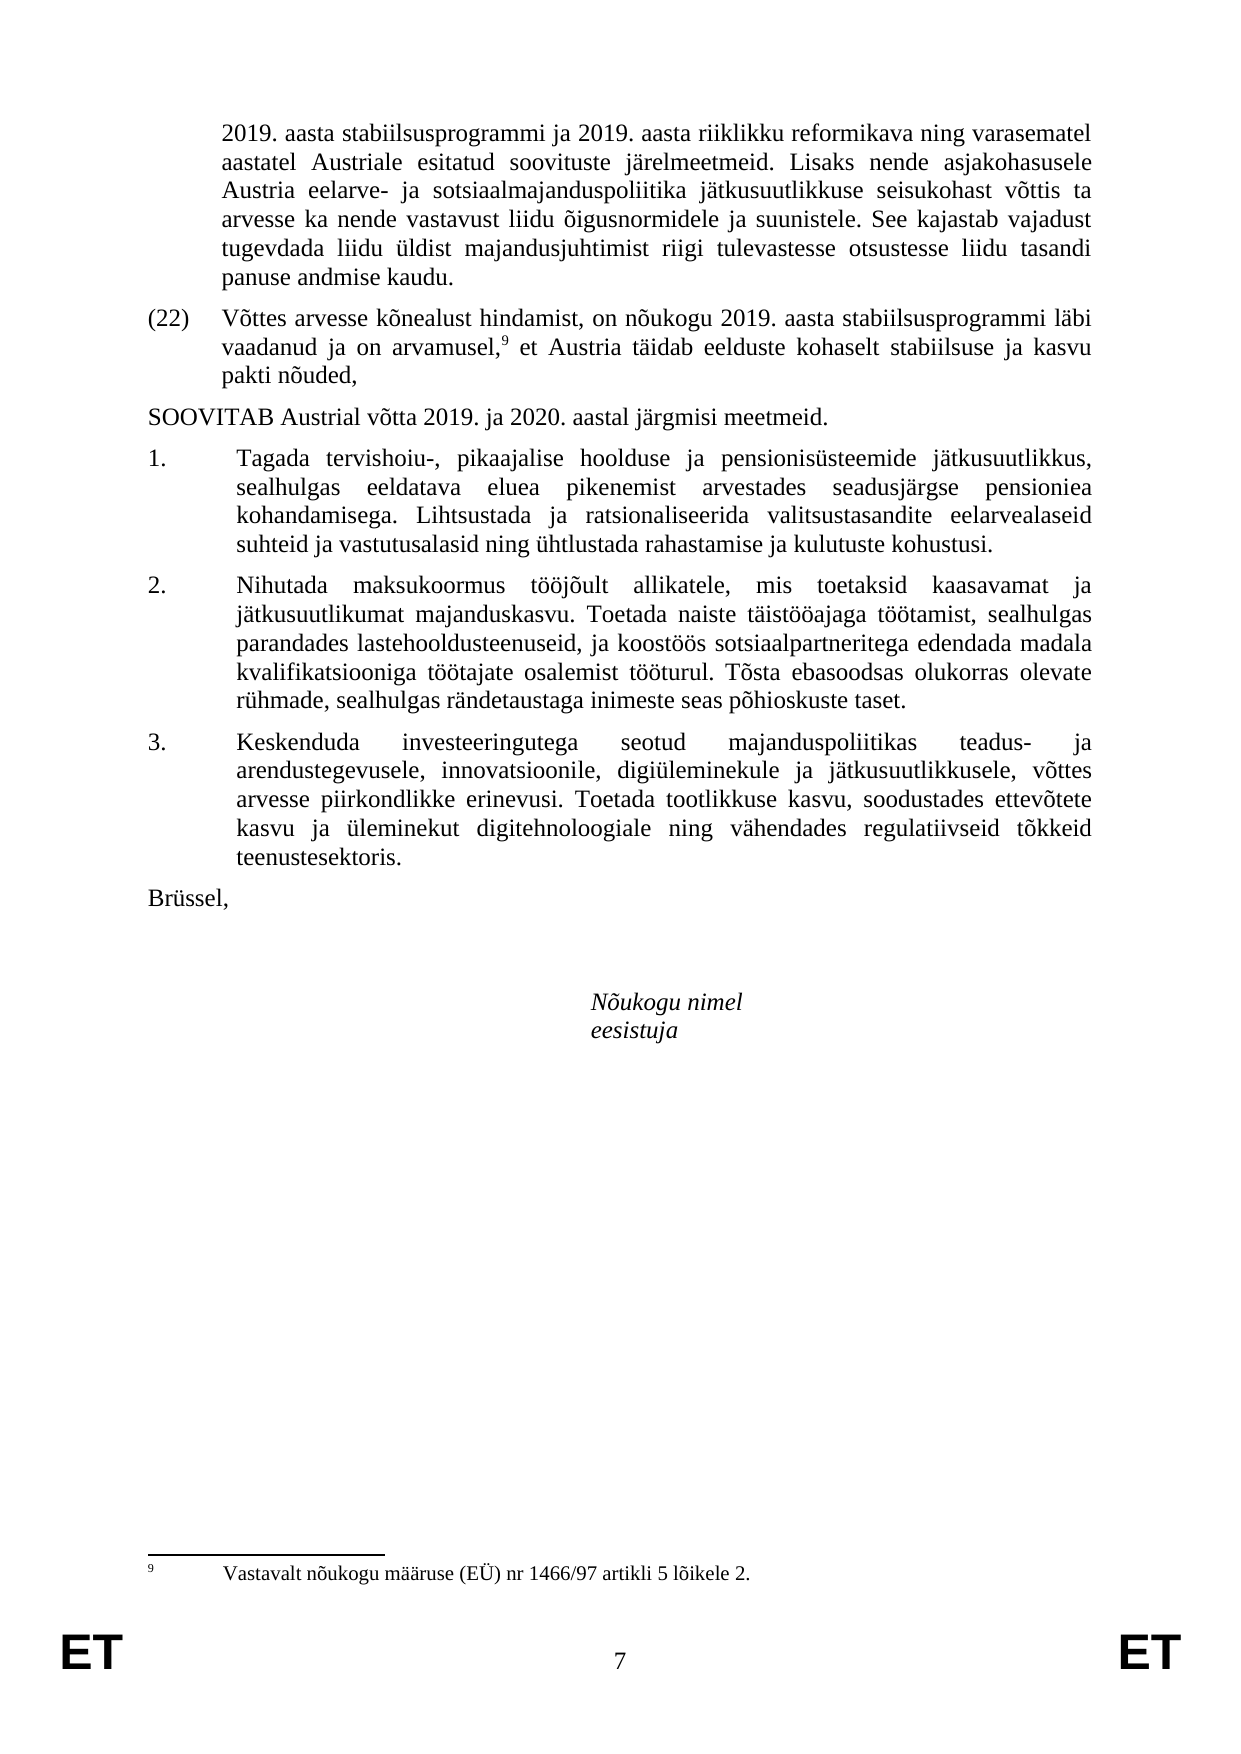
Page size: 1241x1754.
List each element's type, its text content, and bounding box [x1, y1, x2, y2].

text eesistuja [148, 1016, 1093, 1044]
text Brüssel, [148, 883, 1093, 912]
text (22) Võttes arvesse kõnealust hindamist, on nõukogu 2019. aasta stabiilsusprogrammi läbi vaadanud ja on arvamusel, et Austria täidab eelduste kohaselt stabiilsuse ja kasvu pakti nõuded, [148, 303, 1093, 389]
text 3. Keskenduda investeeringutega seotud majanduspoliitikas teadus- ja arendustegevusele, innovatsioonile, digiüleminekule ja jätkusuutlikkusele, võttes arvesse piirkondlikke erinevusi. Toetada tootlikkuse kasvu, soodustades ettevõtete kasvu ja üleminekut digitehnoloogiale ning vähendades regulatiivseid tõkkeid teenustesektoris. [148, 727, 1093, 871]
text 2. Nihutada maksukoormus tööjõult allikatele, mis toetaksid kaasavamat ja jätkusuutlikumat majanduskasvu. Toetada naiste täistööajaga töötamist, sealhulgas parandades lastehooldusteenuseid, ja koostöös sotsiaalpartneritega edendada madala kvalifikatsiooniga töötajate osalemist tööturul. Tõsta ebasoodsas olukorras olevate rühmade, sealhulgas rändetaustaga inimeste seas põhioskuste taset. [148, 571, 1093, 714]
text 1. Tagada tervishoiu-, pikaajalise hoolduse ja pensionisüsteemide jätkusuutlikkus, sealhulgas eeldatava eluea pikenemist arvestades seadusjärgse pensioniea kohandamisega. Lihtsustada ja ratsionaliseerida valitsustasandite eelarvealaseid suhteid ja vastutusalasid ning ühtlustada rahastamise ja kulutuste kohustusi. [148, 443, 1093, 558]
text SOOVITAB Austrial võtta 2019. ja 2020. aastal järgmisi meetmeid. [148, 402, 1093, 431]
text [148, 118, 1093, 291]
text Nõukogu nimel [148, 987, 1093, 1016]
